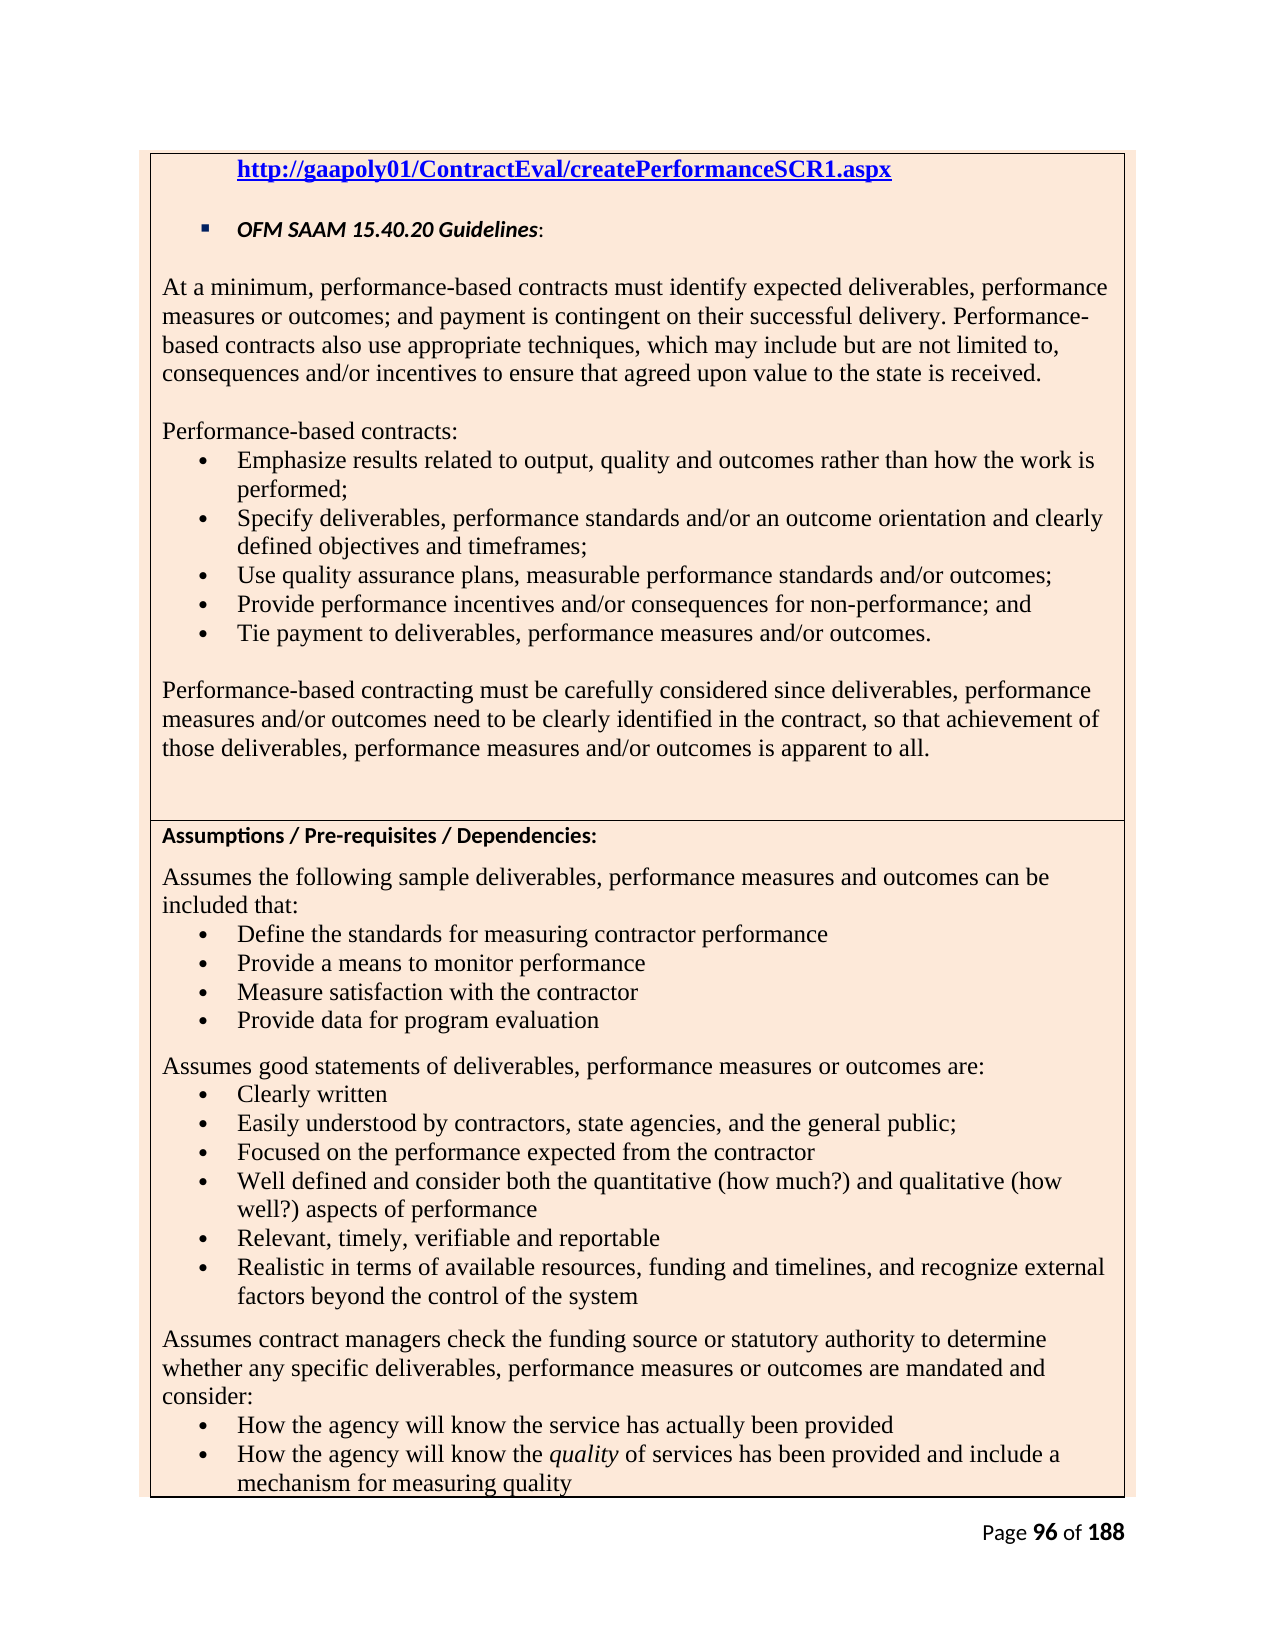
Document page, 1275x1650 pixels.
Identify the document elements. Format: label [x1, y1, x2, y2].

table_cell [139, 150, 1136, 1497]
